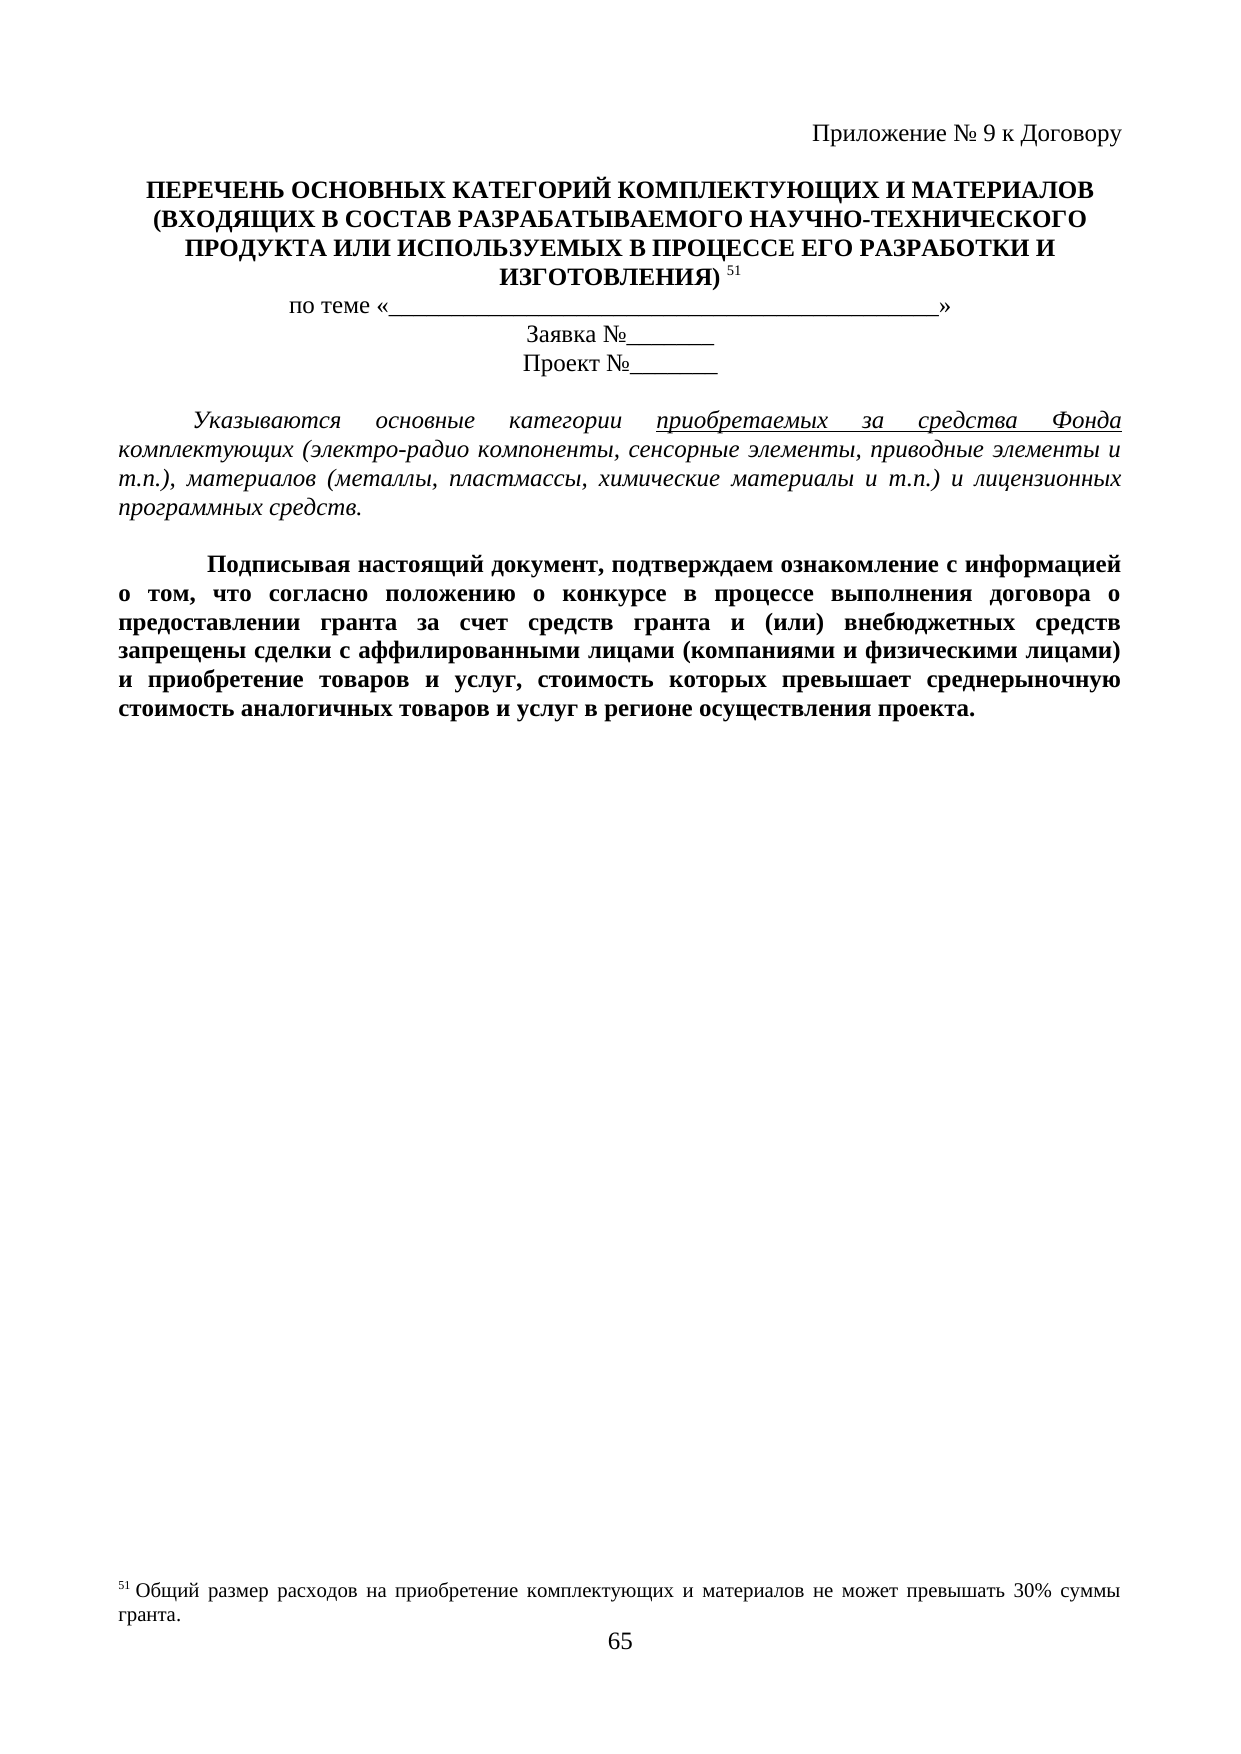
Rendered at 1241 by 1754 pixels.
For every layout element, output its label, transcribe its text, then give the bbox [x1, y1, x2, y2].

text Заявка №_______ [118, 319, 1122, 348]
text Проект №_______ [118, 348, 1122, 377]
text Приложение № 9 к Договору [118, 118, 1122, 147]
text Подписывая настоящий документ, подтверждаем ознакомление с информацией о том, что согласно положению о конкурсе в процессе выполнения договора о предоставлении гранта за счет средств гранта и (или) внебюджетных средств запрещены сделки с аффилированными лицами (компаниями и физическими лицами) и приобретение товаров и услуг, стоимость которых превышает среднерыночную стоимость аналогичных товаров и услуг в регионе осуществления проекта. [118, 549, 1122, 722]
text Указываются основные категории приобретаемых за средства Фонда комплектующих (электро-радио компоненты, сенсорные элементы, приводные элементы и т.п.), материалов (металлы, пластмассы, химические материалы и т.п.) и лицензионных программных средств. [118, 406, 1122, 521]
text по теме «____________________________________________» [118, 291, 1122, 319]
text ПЕРЕЧЕНЬ ОСНОВНЫХ КАТЕГОРИЙ КОМПЛЕКТУЮЩИХ И МАТЕРИАЛОВ (ВХОДЯЩИХ В СОСТАВ РАЗРАБАТЫВАЕМОГО НАУЧНО-ТЕХНИЧЕСКОГО ПРОДУКТА ИЛИ ИСПОЛЬЗУЕМЫХ В ПРОЦЕССЕ ЕГО РАЗРАБОТКИ И ИЗГОТОВЛЕНИЯ) [118, 176, 1122, 291]
